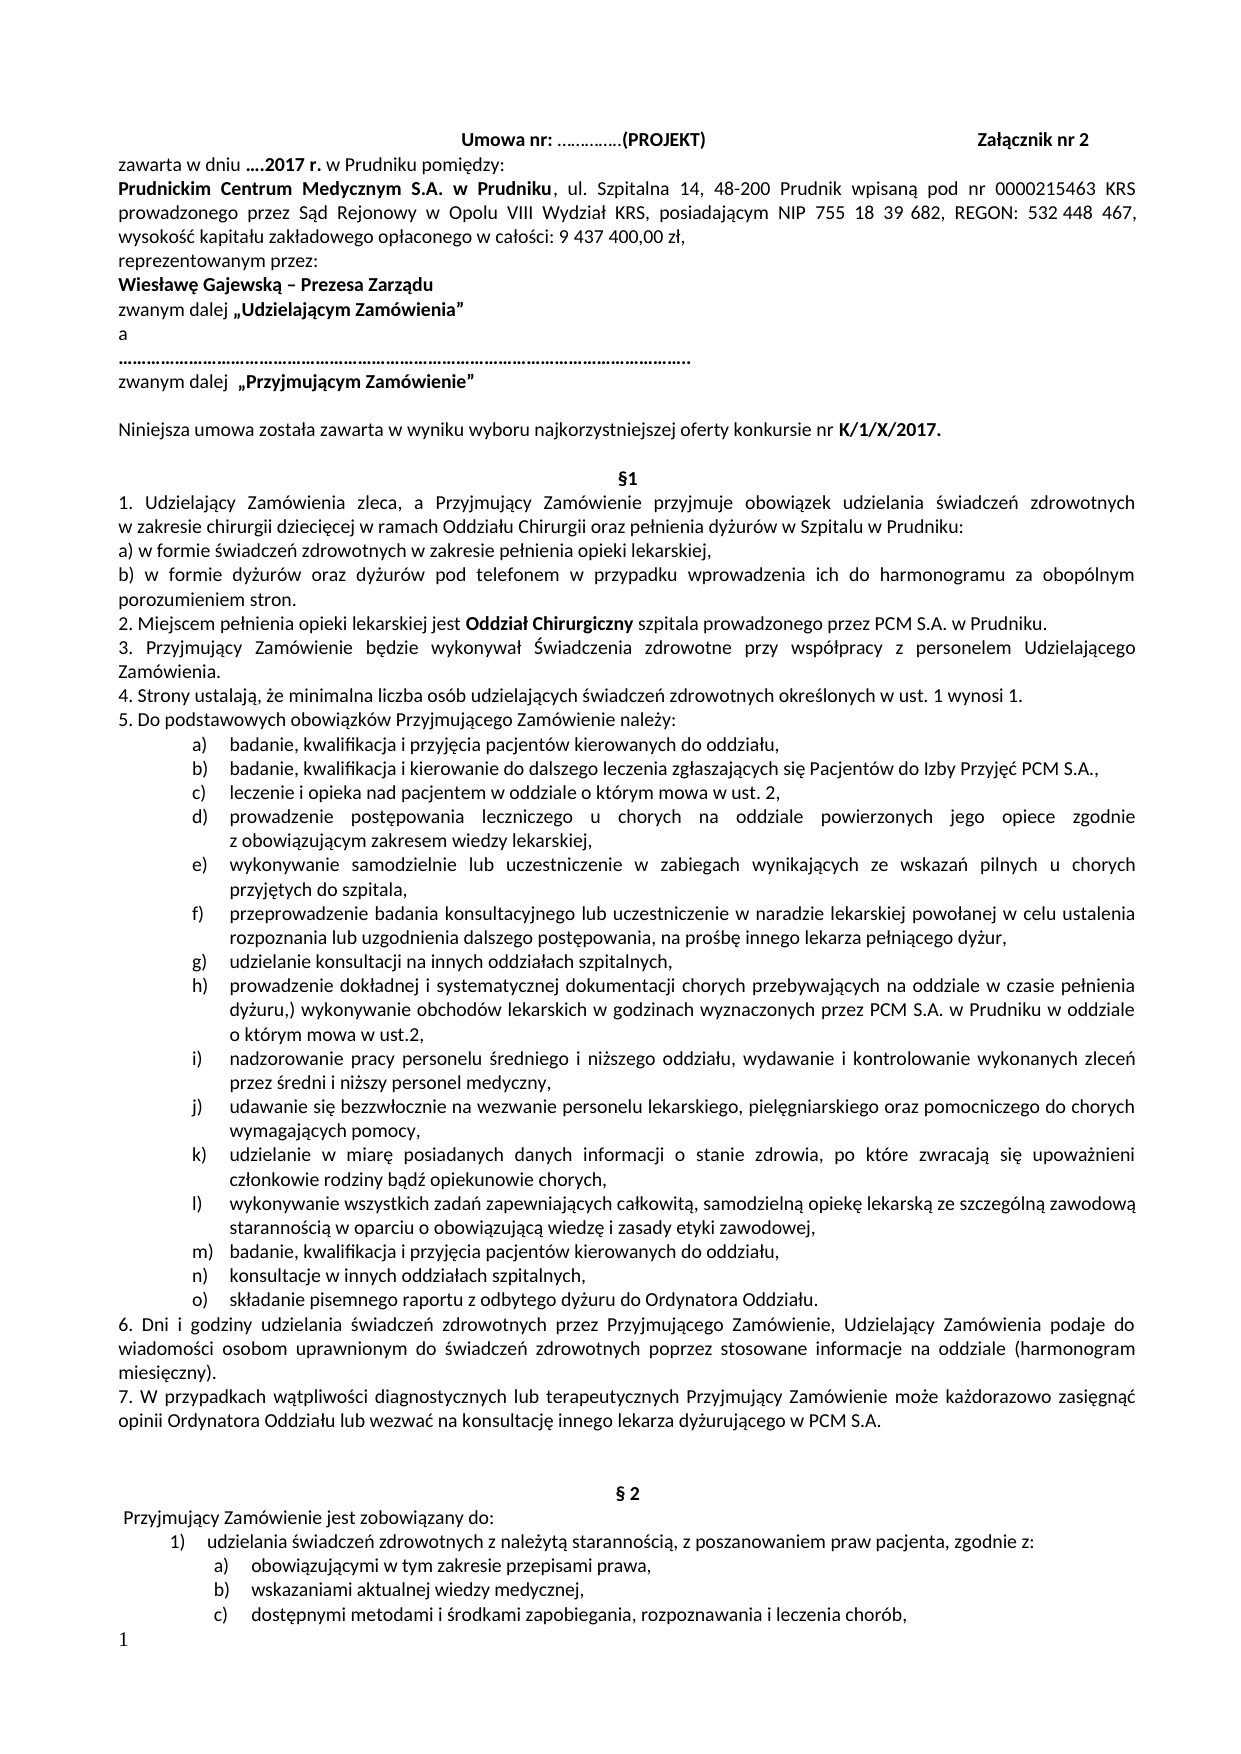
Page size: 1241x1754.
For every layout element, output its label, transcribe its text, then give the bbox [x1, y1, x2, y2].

text Prudnickim Centrum Medycznym S.A. w Prudniku, ul. Szpitalna 14, 48-200 Prudnik wpisaną pod nr 0000215463 KRS prowadzonego przez Sąd Rejonowy w Opolu VIII Wydział KRS, posiadającym NIP 755 18 39 682, REGON: 532 448 467, wysokość kapitału zakładowego opłaconego w całości: 9 437 400,00 zł, [118, 176, 1137, 248]
text Przyjmujący Zamówienie jest zobowiązany do: [123, 1505, 1137, 1529]
list wskazaniami aktualnej wiedzy medycznej, [213, 1578, 1137, 1602]
text §1 [118, 466, 1137, 490]
list prowadzenie dokładnej i systematycznej dokumentacji chorych przebywających na oddziale w czasie pełnienia dyżuru,) wykonywanie obchodów lekarskich w godzinach wyznaczonych przez PCM S.A. w Prudniku w oddziale o którym mowa w ust.2, [192, 973, 1137, 1046]
text 2. Miejscem pełnienia opieki lekarskiej jest Oddział Chirurgiczny szpitala prowadzonego przez PCM S.A. w Prudniku. [118, 611, 1137, 635]
list obowiązującymi w tym zakresie przepisami prawa, [213, 1553, 1137, 1578]
list badanie, kwalifikacja i kierowanie do dalszego leczenia zgłaszających się Pacjentów do Izby Przyjęć PCM S.A., [192, 756, 1137, 780]
list konsultacje w innych oddziałach szpitalnych, [192, 1263, 1137, 1288]
list udzielania świadczeń zdrowotnych z należytą starannością, z poszanowaniem praw pacjenta, zgodnie z: [169, 1529, 1137, 1553]
text a) w formie świadczeń zdrowotnych w zakresie pełnienia opieki lekarskiej, [118, 538, 1137, 563]
list wykonywanie wszystkich zadań zapewniających całkowitą, samodzielną opiekę lekarską ze szczególną zawodową starannością w oparciu o obowiązującą wiedzę i zasady etyki zawodowej, [192, 1191, 1137, 1239]
text 6. Dni i godziny udzielania świadczeń zdrowotnych przez Przyjmującego Zamówienie, Udzielający Zamówienia podaje do wiadomości osobom uprawnionym do świadczeń zdrowotnych poprzez stosowane informacje na oddziale (harmonogram miesięczny). [118, 1312, 1137, 1384]
list udawanie się bezzwłocznie na wezwanie personelu lekarskiego, pielęgniarskiego oraz pomocniczego do chorych wymagających pomocy, [192, 1094, 1137, 1143]
list przeprowadzenie badania konsultacyjnego lub uczestniczenie w naradzie lekarskiej powołanej w celu ustalenia rozpoznania lub uzgodnienia dalszego postępowania, na prośbę innego lekarza pełniącego dyżur, [192, 901, 1137, 949]
list prowadzenie postępowania leczniczego u chorych na oddziale powierzonych jego opiece zgodnie z obowiązującym zakresem wiedzy lekarskiej, [192, 804, 1137, 853]
text reprezentowanym przez: [118, 248, 1137, 273]
text 3. Przyjmujący Zamówienie będzie wykonywał Świadczenia zdrowotne przy współpracy z personelem Udzielającego Zamówienia. [118, 635, 1137, 683]
text 5. Do podstawowych obowiązków Przyjmującego Zamówienie należy: [118, 708, 1137, 732]
text 7. W przypadkach wątpliwości diagnostycznych lub terapeutycznych Przyjmujący Zamówienie może każdorazowo zasięgnąć opinii Ordynatora Oddziału lub wezwać na konsultację innego lekarza dyżurującego w PCM S.A. [118, 1384, 1137, 1433]
list wykonywanie samodzielnie lub uczestniczenie w zabiegach wynikających ze wskazań pilnych u chorych przyjętych do szpitala, [192, 853, 1137, 901]
text a [118, 321, 1137, 345]
text 1. Udzielający Zamówienia zleca, a Przyjmujący Zamówienie przyjmuje obowiązek udzielania świadczeń zdrowotnych w zakresie chirurgii dziecięcej w ramach Oddziału Chirurgii oraz pełnienia dyżurów w Szpitalu w Prudniku: [118, 490, 1137, 538]
text 4. Strony ustalają, że minimalna liczba osób udzielających świadczeń zdrowotnych określonych w ust. 1 wynosi 1. [118, 683, 1137, 708]
list badanie, kwalifikacja i przyjęcia pacjentów kierowanych do oddziału, [192, 732, 1137, 756]
text zwanym dalej „Udzielającym Zamówienia” [118, 297, 1137, 321]
text Umowa nr: …………..(PROJEKT) Załącznik nr 2 [339, 128, 1137, 152]
text Niniejsza umowa została zawarta w wyniku wyboru najkorzystniejszej oferty konkursie nr K/1/X/2017. [118, 418, 1137, 442]
text § 2 [118, 1481, 1137, 1505]
list badanie, kwalifikacja i przyjęcia pacjentów kierowanych do oddziału, [192, 1239, 1137, 1263]
text Wiesławę Gajewską – Prezesa Zarządu [118, 273, 1137, 297]
text ………………………………………………………………………………………………………….. [118, 345, 1137, 369]
text b) w formie dyżurów oraz dyżurów pod telefonem w przypadku wprowadzenia ich do harmonogramu za obopólnym porozumieniem stron. [118, 563, 1137, 611]
list udzielanie konsultacji na innych oddziałach szpitalnych, [192, 949, 1137, 973]
list dostępnymi metodami i środkami zapobiegania, rozpoznawania i leczenia chorób, [213, 1602, 1137, 1626]
list leczenie i opieka nad pacjentem w oddziale o którym mowa w ust. 2, [192, 780, 1137, 804]
list składanie pisemnego raportu z odbytego dyżuru do Ordynatora Oddziału. [192, 1288, 1137, 1312]
text zwanym dalej „Przyjmującym Zamówienie” [118, 369, 1137, 393]
list udzielanie w miarę posiadanych danych informacji o stanie zdrowia, po które zwracają się upoważnieni członkowie rodziny bądź opiekunowie chorych, [192, 1143, 1137, 1191]
text zawarta w dniu ….2017 r. w Prudniku pomiędzy: [118, 152, 1137, 176]
list nadzorowanie pracy personelu średniego i niższego oddziału, wydawanie i kontrolowanie wykonanych zleceń przez średni i niższy personel medyczny, [192, 1046, 1137, 1094]
